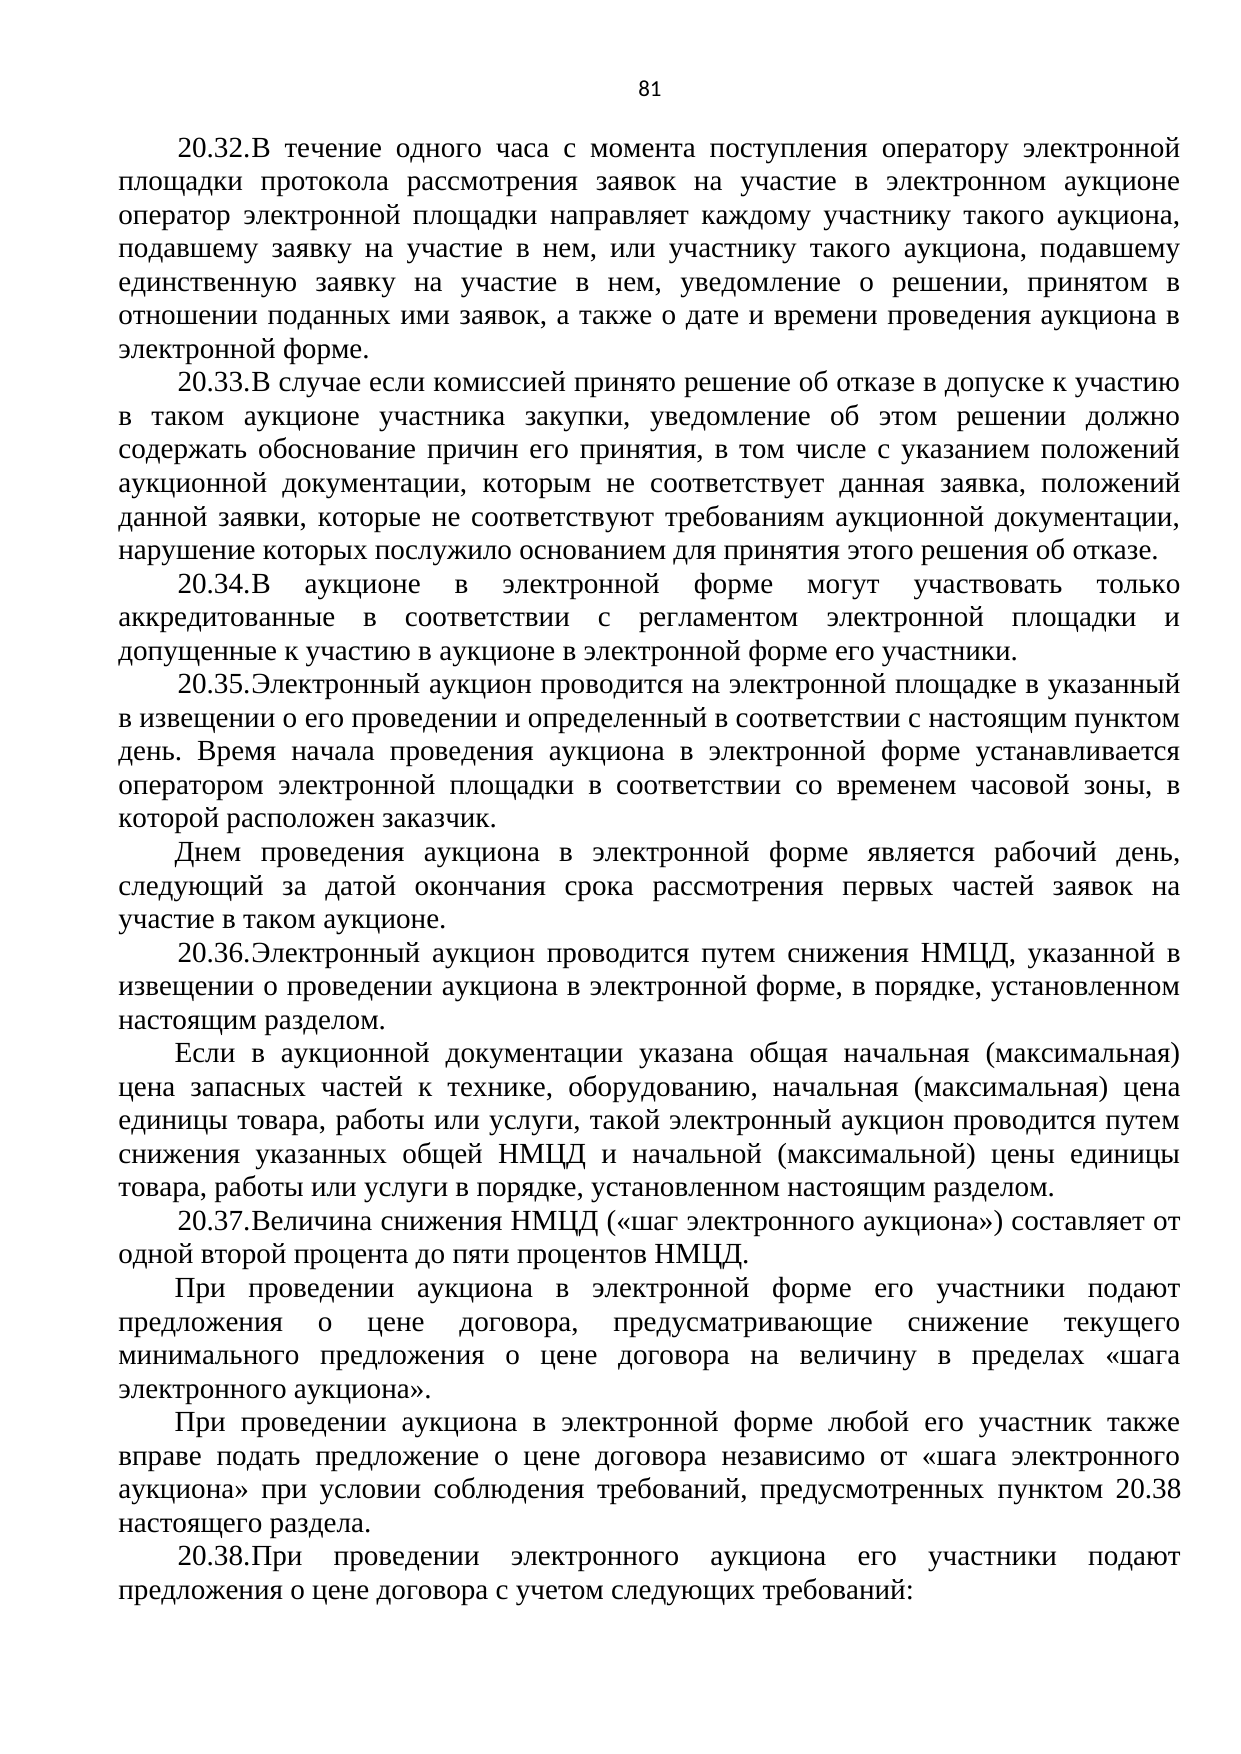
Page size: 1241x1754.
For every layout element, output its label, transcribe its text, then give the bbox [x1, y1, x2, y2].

list Электронный аукцион проводится путем снижения НМЦД, указанной в извещении о проведении аукциона в электронной форме, в порядке, установленном настоящим разделом. [118, 935, 1181, 1035]
list В аукционе в электронной форме могут участвовать только аккредитованные в соответствии с регламентом электронной площадки и допущенные к участию в аукционе в электронной форме его участники. [118, 566, 1181, 666]
text При проведении аукциона в электронной форме его участники подают предложения о цене договора, предусматривающие снижение текущего минимального предложения о цене договора на величину в пределах «шага электронного аукциона». [118, 1270, 1181, 1404]
list В случае если комиссией принято решение об отказе в допуске к участию в таком аукционе участника закупки, уведомление об этом решении должно содержать обоснование причин его принятия, в том числе с указанием положений аукционной документации, которым не соответствует данная заявка, положений данной заявки, которые не соответствуют требованиям аукционной документации, нарушение которых послужило основанием для принятия этого решения об отказе. [118, 364, 1181, 566]
text Если в аукционной документации указана общая начальная (максимальная) цена запасных частей к технике, оборудованию, начальная (максимальная) цена единицы товара, работы или услуги, такой электронный аукцион проводится путем снижения указанных общей НМЦД и начальной (максимальной) цены единицы товара, работы или услуги в порядке, установленном настоящим разделом. [118, 1035, 1181, 1203]
list При проведении электронного аукциона его участники подают предложения о цене договора с учетом следующих требований: [118, 1538, 1181, 1606]
list В течение одного часа с момента поступления оператору электронной площадки протокола рассмотрения заявок на участие в электронном аукционе оператор электронной площадки направляет каждому участнику такого аукциона, подавшему заявку на участие в нем, или участнику такого аукциона, подавшему единственную заявку на участие в нем, уведомление о решении, принятом в отношении поданных ими заявок, а также о дате и времени проведения аукциона в электронной форме. [118, 130, 1181, 364]
text Днем проведения аукциона в электронной форме является рабочий день, следующий за датой окончания срока рассмотрения первых частей заявок на участие в таком аукционе. [118, 834, 1181, 935]
text При проведении аукциона в электронной форме любой его участник также вправе подать предложение о цене договора независимо от «шага электронного аукциона» при условии соблюдения требований, предусмотренных пунктом 20.38 настоящего раздела. [118, 1404, 1181, 1538]
list Величина снижения НМЦД («шаг электронного аукциона») составляет от одной второй процента до пяти процентов НМЦД. [118, 1203, 1181, 1270]
list Электронный аукцион проводится на электронной площадке в указанный в извещении о его проведении и определенный в соответствии с настоящим пунктом день. Время начала проведения аукциона в электронной форме устанавливается оператором электронной площадки в соответствии со временем часовой зоны, в которой расположен заказчик. [118, 666, 1181, 834]
